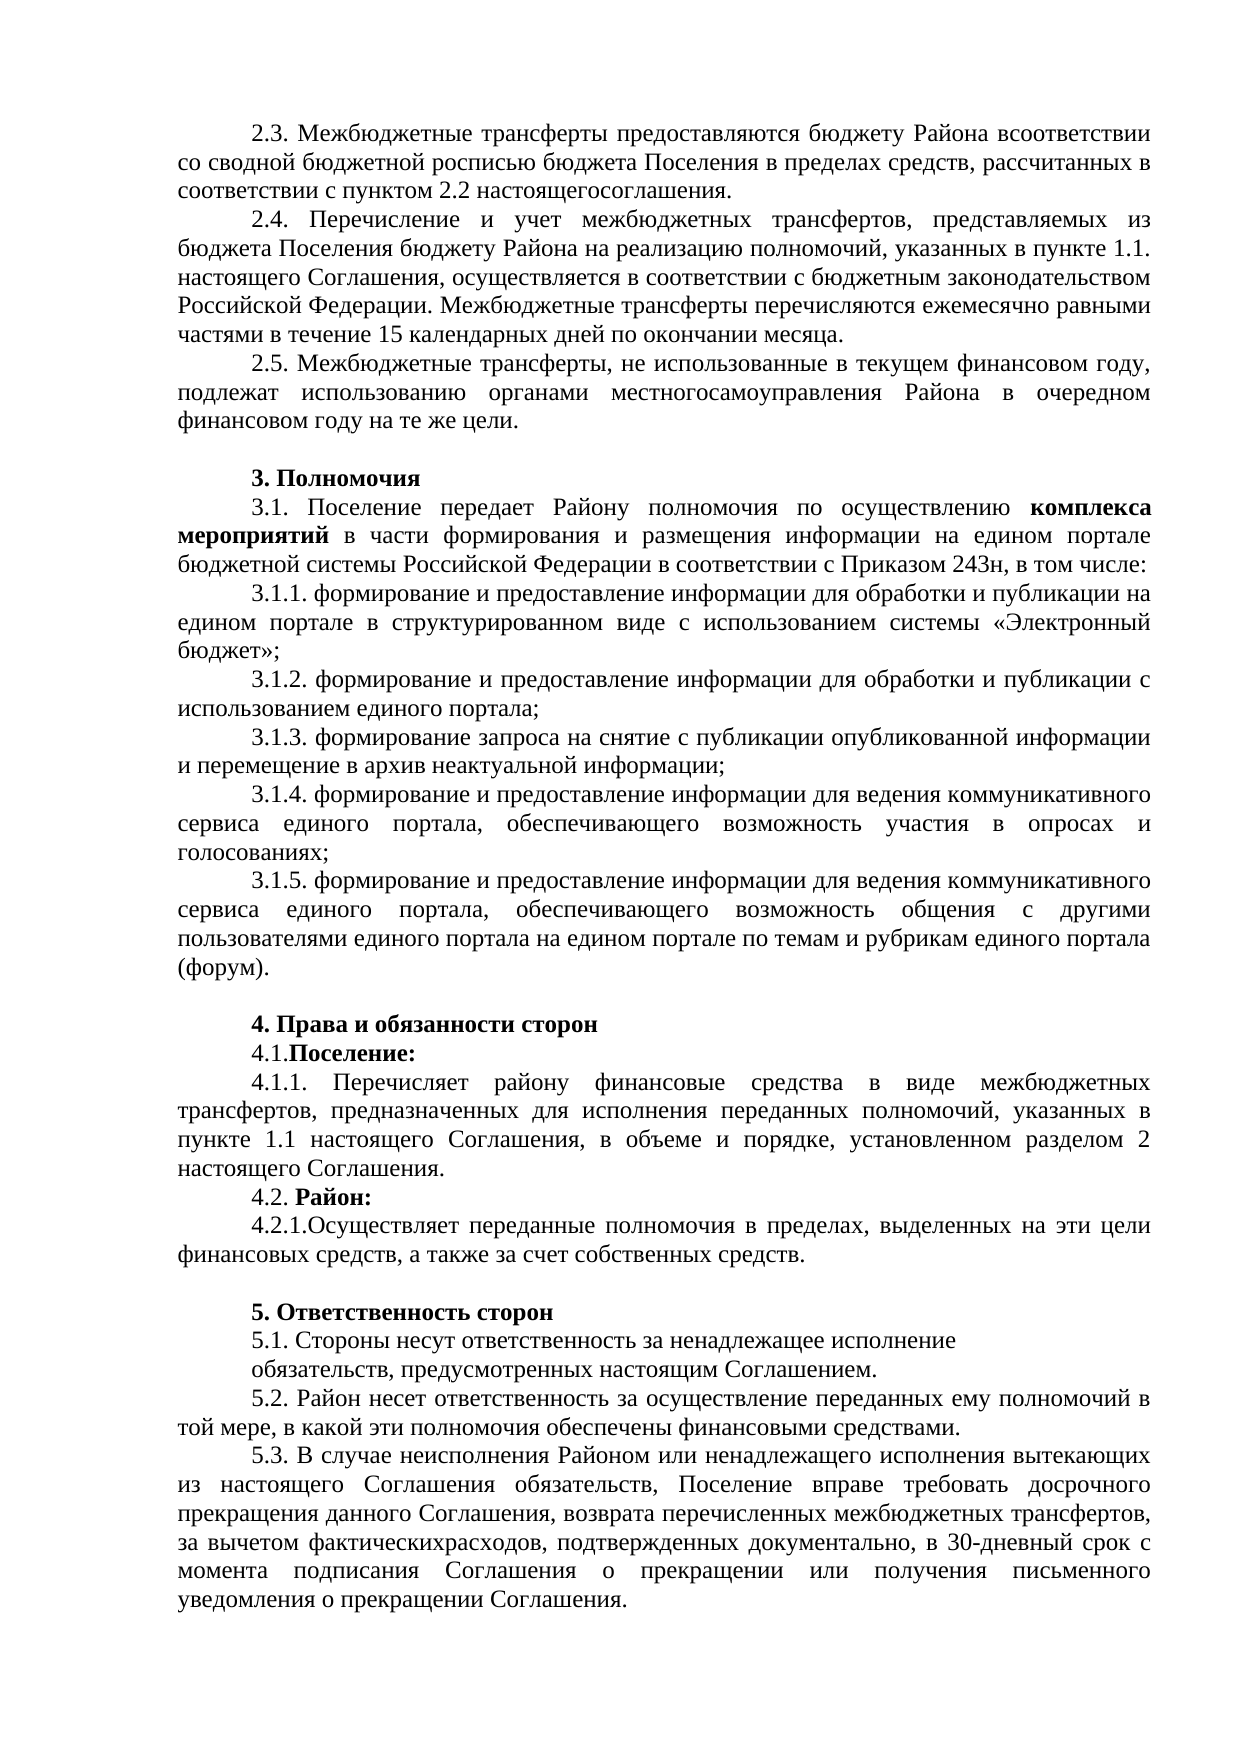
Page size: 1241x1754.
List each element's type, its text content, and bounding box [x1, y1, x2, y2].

text 4.1.1. Перечисляет району финансовые средства в виде межбюджетных трансфертов, предназначенных для исполнения переданных полномочий, указанных в пункте 1.1 настоящего Соглашения, в объеме и порядке, установленном разделом 2 настоящего Соглашения. [177, 1067, 1152, 1182]
text 3. Полномочия [177, 463, 1152, 492]
text 2.4. Перечисление и учет межбюджетных трансфертов, представляемых из бюджета Поселения бюджету Района на реализацию полномочий, указанных в пункте 1.1. настоящего Соглашения, осуществляется в соответствии с бюджетным законодательством Российской Федерации. Межбюджетные трансферты перечисляются ежемесячно равными частями в течение 15 календарных дней по окончании месяца. [177, 204, 1152, 348]
text 4.2.1.Осуществляет переданные полномочия в пределах, выделенных на эти цели финансовых средств, а также за счет собственных средств. [177, 1211, 1152, 1268]
text 4.1.Поселение: [177, 1038, 1152, 1067]
text 3.1.1. формирование и предоставление информации для обработки и публикации на едином портале в структурированном виде с использованием системы «Электронный бюджет»; [177, 578, 1152, 664]
text 3.1.4. формирование и предоставление информации для ведения коммуникативного сервиса единого портала, обеспечивающего возможность участия в опросах и голосованиях; [177, 779, 1152, 866]
text 5.3. В случае неисполнения Районом или ненадлежащего исполнения вытекающих из настоящего Соглашения обязательств, Поселение вправе требовать досрочного прекращения данного Соглашения, возврата перечисленных межбюджетных трансфертов, за вычетом фактическихрасходов, подтвержденных документально, в 30-дневный срок с момента подписания Соглашения о прекращении или получения письменного уведомления о прекращении Соглашения. [177, 1441, 1152, 1613]
text 2.3. Межбюджетные трансферты предоставляются бюджету Района всоответствии со сводной бюджетной росписью бюджета Поселения в пределах средств, рассчитанных в соответствии с пунктом 2.2 настоящегосоглашения. [177, 118, 1152, 204]
text 3.1.2. формирование и предоставление информации для обработки и публикации с использованием единого портала; [177, 664, 1152, 722]
text 4. Права и обязанности сторон [177, 1009, 1152, 1038]
text 4.2. Район: [177, 1182, 1152, 1211]
text 3.1.5. формирование и предоставление информации для ведения коммуникативного сервиса единого портала, обеспечивающего возможность общения с другими пользователями единого портала на едином портале по темам и рубрикам единого портала (форум). [177, 866, 1152, 981]
text 3.1.3. формирование запроса на снятие с публикации опубликованной информации и перемещение в архив неактуальной информации; [177, 722, 1152, 779]
text обязательств, предусмотренных настоящим Соглашением. [177, 1354, 1152, 1383]
text 2.5. Межбюджетные трансферты, не использованные в текущем финансовом году, подлежат использованию органами местногосамоуправления Района в очередном финансовом году на те же цели. [177, 348, 1152, 434]
text 5. Ответственность сторон [177, 1297, 1152, 1326]
text 3.1. Поселение передает Району полномочия по осуществлению комплекса мероприятий в части формирования и размещения информации на едином портале бюджетной системы Российской Федерации в соответствии с Приказом 243н, в том числе: [177, 492, 1152, 578]
text 5.2. Район несет ответственность за осуществление переданных ему полномочий в той мере, в какой эти полномочия обеспечены финансовыми средствами. [177, 1383, 1152, 1441]
text 5.1. Стороны несут ответственность за ненадлежащее исполнение [177, 1326, 1152, 1354]
